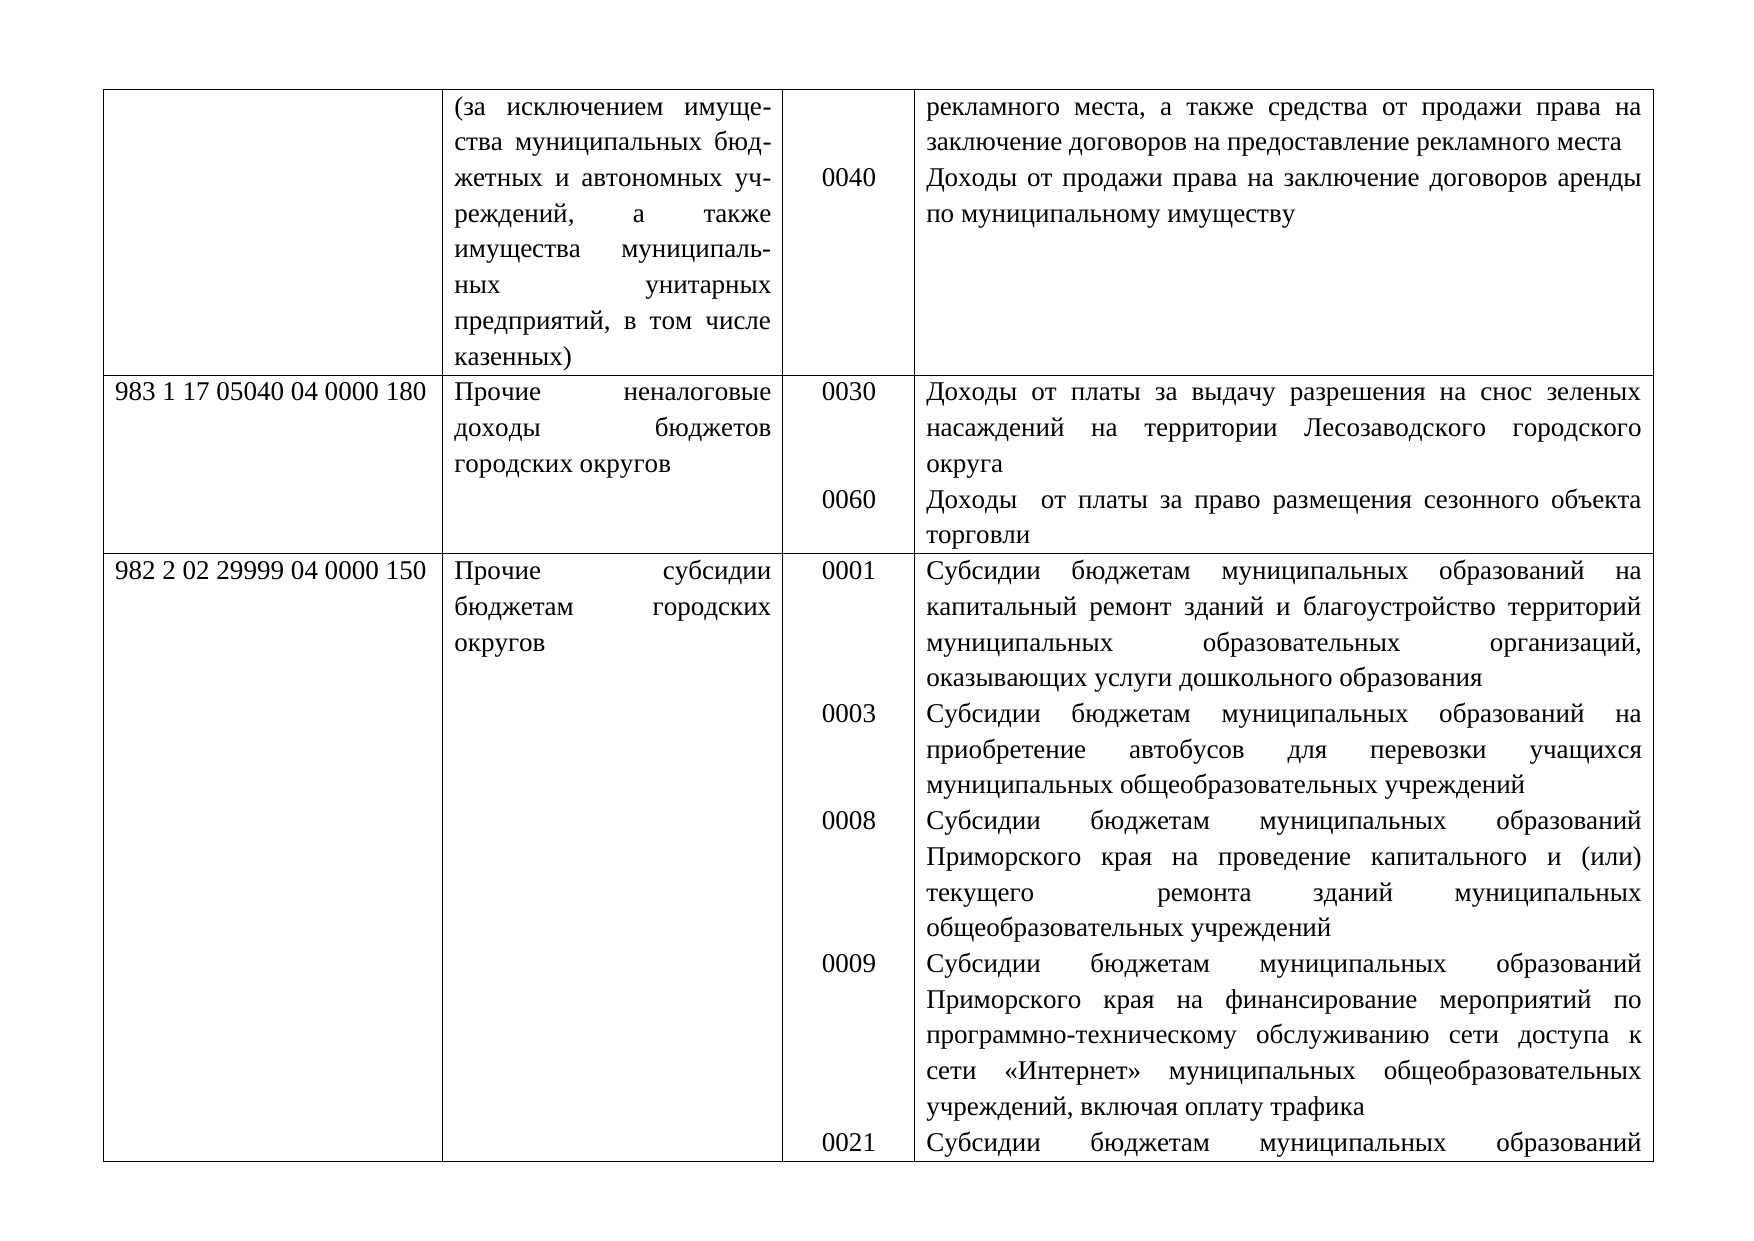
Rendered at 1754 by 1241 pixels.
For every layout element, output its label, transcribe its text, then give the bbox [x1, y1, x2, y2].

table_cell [915, 554, 1653, 1161]
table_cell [915, 90, 1653, 374]
table_cell 0010 0020 0040 [783, 90, 914, 374]
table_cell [104, 554, 442, 1161]
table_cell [104, 90, 442, 374]
table_cell 0030 0060 [783, 376, 914, 553]
table_cell 983 1 17 05040 04 0000 180 [104, 376, 442, 553]
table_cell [443, 90, 782, 374]
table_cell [443, 554, 782, 1161]
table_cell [783, 554, 914, 1161]
table_cell Прочие неналоговые доходы бюджетов городских округов [443, 376, 782, 553]
table_cell Доходы от платы за выдачу разрешения на снос зеленых насаждений на территории Лесозаводского городского округа Доходы от платы за право размещения сезонного объекта торговли [915, 376, 1653, 553]
